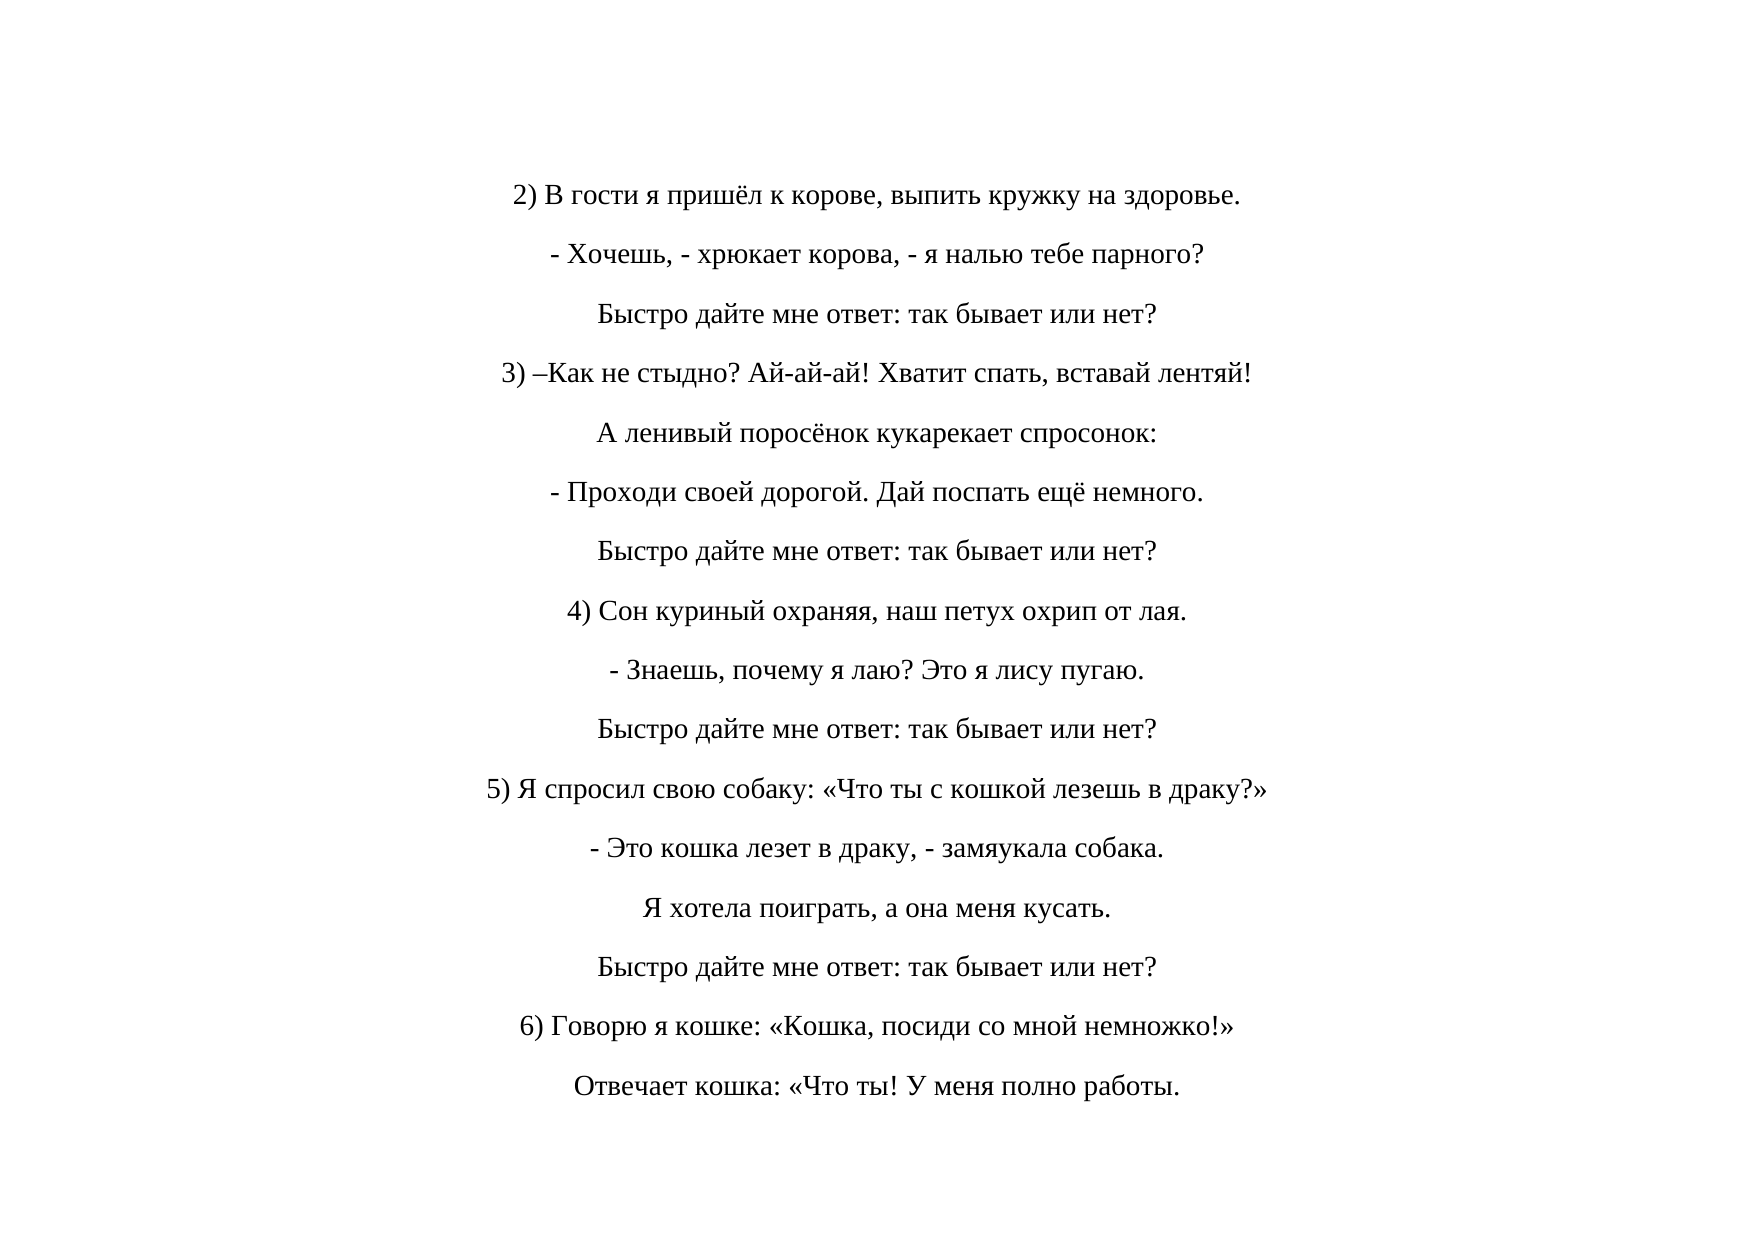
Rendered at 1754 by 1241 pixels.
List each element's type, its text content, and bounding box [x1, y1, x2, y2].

text 3) –Как не стыдно? Ай-ай-ай! Хватит спать, вставай лентяй! [118, 355, 1636, 389]
text А ленивый поросёнок кукарекает спросонок: [118, 415, 1636, 448]
text Быстро дайте мне ответ: так бывает или нет? [118, 712, 1636, 745]
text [118, 296, 1636, 329]
text Быстро дайте мне ответ: так бывает или нет? [118, 533, 1636, 567]
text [118, 949, 1636, 983]
text 6) Говорю я кошке: «Кошка, посиди со мной немножко!» [118, 1008, 1636, 1042]
text Отвечает кошка: «Что ты! У меня полно работы. [118, 1068, 1636, 1101]
text - Это кошка лезет в драку, - замяукала собака. [118, 830, 1636, 864]
text 2) В гости я пришёл к корове, выпить кружку на здоровье. [118, 177, 1636, 211]
text - Проходи своей дорогой. Дай поспать ещё немного. [118, 474, 1636, 508]
text 4) Сон куриный охраняя, наш петух охрип от лая. [118, 593, 1636, 626]
text 5) Я спросил свою собаку: «Что ты с кошкой лезешь в драку?» [118, 771, 1636, 804]
text - Хочешь, - хрюкает корова, - я налью тебе парного? [118, 237, 1636, 270]
text Я хотела поиграть, а она меня кусать. [118, 890, 1636, 923]
text - Знаешь, почему я лаю? Это я лису пугаю. [118, 652, 1636, 686]
